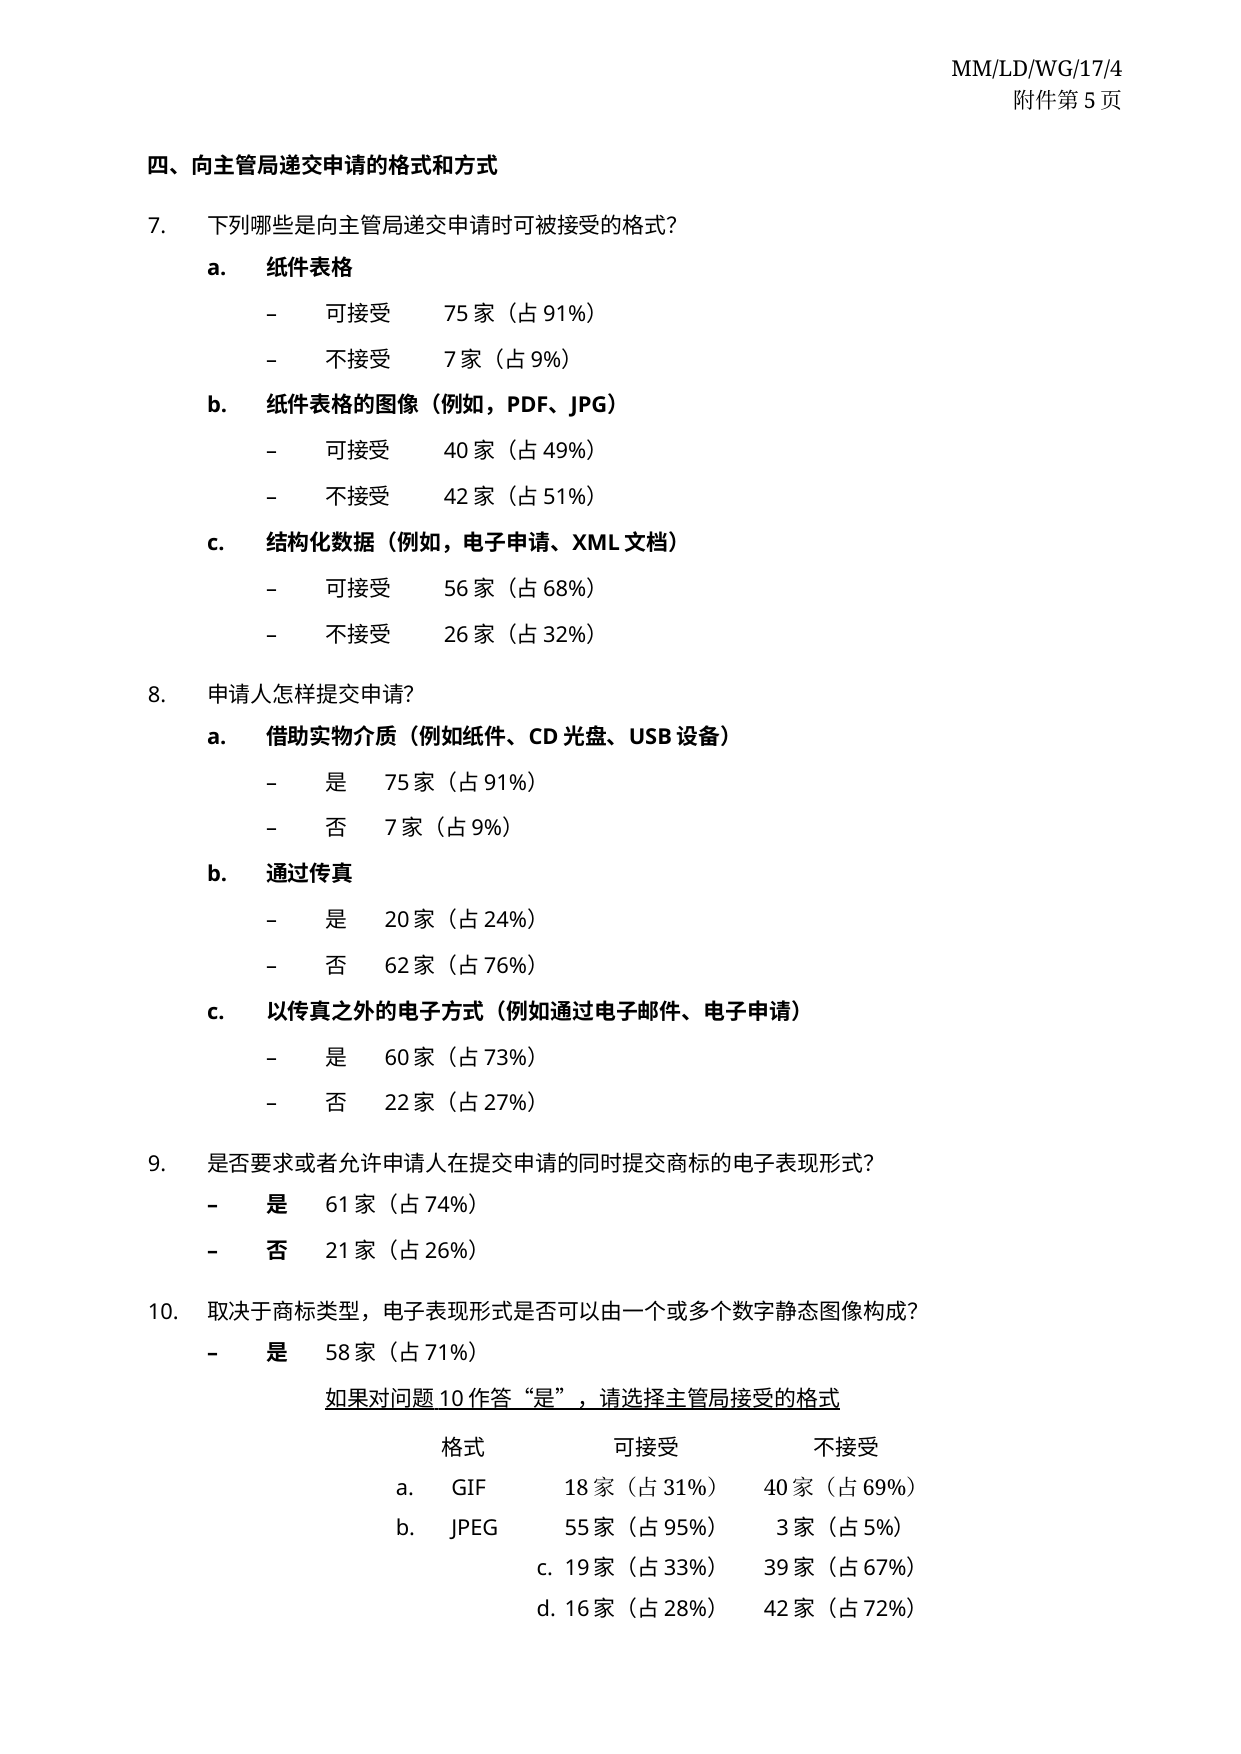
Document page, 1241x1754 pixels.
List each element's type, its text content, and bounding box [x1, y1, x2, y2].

subtitle 10. 取决于商标类型，电子表现形式是否可以由一个或多个数字静态图像构成？ [148, 1290, 1122, 1326]
table_cell c. PNG [381, 1544, 546, 1585]
subtitle 9. 是否要求或者允许申请人在提交申请的同时提交商标的电子表现形式？ [148, 1142, 1122, 1178]
table_cell b. JPEG [381, 1504, 546, 1544]
text – 不接受 26家（占32%） [266, 613, 1122, 648]
text a. 纸件表格 [207, 246, 1122, 282]
table_cell 39家（占67%） [747, 1544, 945, 1585]
subtitle 7. 下列哪些是向主管局递交申请时可被接受的格式？ [148, 205, 1122, 240]
text b. 纸件表格的图像（例如，PDF、JPG） [207, 384, 1122, 419]
table_cell 18家（占31%） [546, 1464, 747, 1504]
text – 是 75家（占91%） [266, 761, 1122, 796]
text – 否 7家（占9%） [266, 807, 1122, 842]
text – 是 58家（占71%） [207, 1332, 1122, 1367]
text – 否 21家（占26%） [207, 1230, 1122, 1265]
text 如果对问题10作答“是”，请选择主管局接受的格式 [325, 1378, 1122, 1413]
text c. 以传真之外的电子方式（例如通过电子邮件、电子申请） [207, 990, 1122, 1026]
table_cell 42家（占72%） [747, 1585, 945, 1625]
table_header 格式 [381, 1424, 546, 1464]
table_cell 3家（占5%） [747, 1504, 945, 1544]
text a. 借助实物介质（例如纸件、CD光盘、USB设备） [207, 715, 1122, 751]
subtitle 四、向主管局递交申请的格式和方式 [148, 144, 1122, 180]
text c. 结构化数据（例如，电子申请、XML文档） [207, 521, 1122, 557]
text – 不接受 42家（占51%） [266, 476, 1122, 511]
table_cell 19家（占33%） [546, 1544, 747, 1585]
text – 是 61家（占74%） [207, 1184, 1122, 1219]
table_cell d. TIFF [381, 1585, 546, 1625]
text – 可接受 75家（占91%） [266, 292, 1122, 328]
text – 否 22家（占27%） [266, 1082, 1122, 1117]
table_cell 55家（占95%） [546, 1504, 747, 1544]
table_header 可接受 [546, 1424, 747, 1464]
table_cell 40家（占69%） [747, 1464, 945, 1504]
text – 是 60家（占73%） [266, 1036, 1122, 1071]
text b. 通过传真 [207, 853, 1122, 888]
text – 是 20家（占24%） [266, 898, 1122, 934]
text – 可接受 40家（占49%） [266, 430, 1122, 465]
subtitle 8. 申请人怎样提交申请？ [148, 673, 1122, 709]
text – 可接受 56家（占68%） [266, 567, 1122, 603]
text – 不接受 7家（占9%） [266, 338, 1122, 373]
table_cell 16家（占28%） [546, 1585, 747, 1625]
table_header 不接受 [747, 1424, 945, 1464]
table_cell a. GIF [381, 1464, 546, 1504]
text – 否 62家（占76%） [266, 944, 1122, 980]
